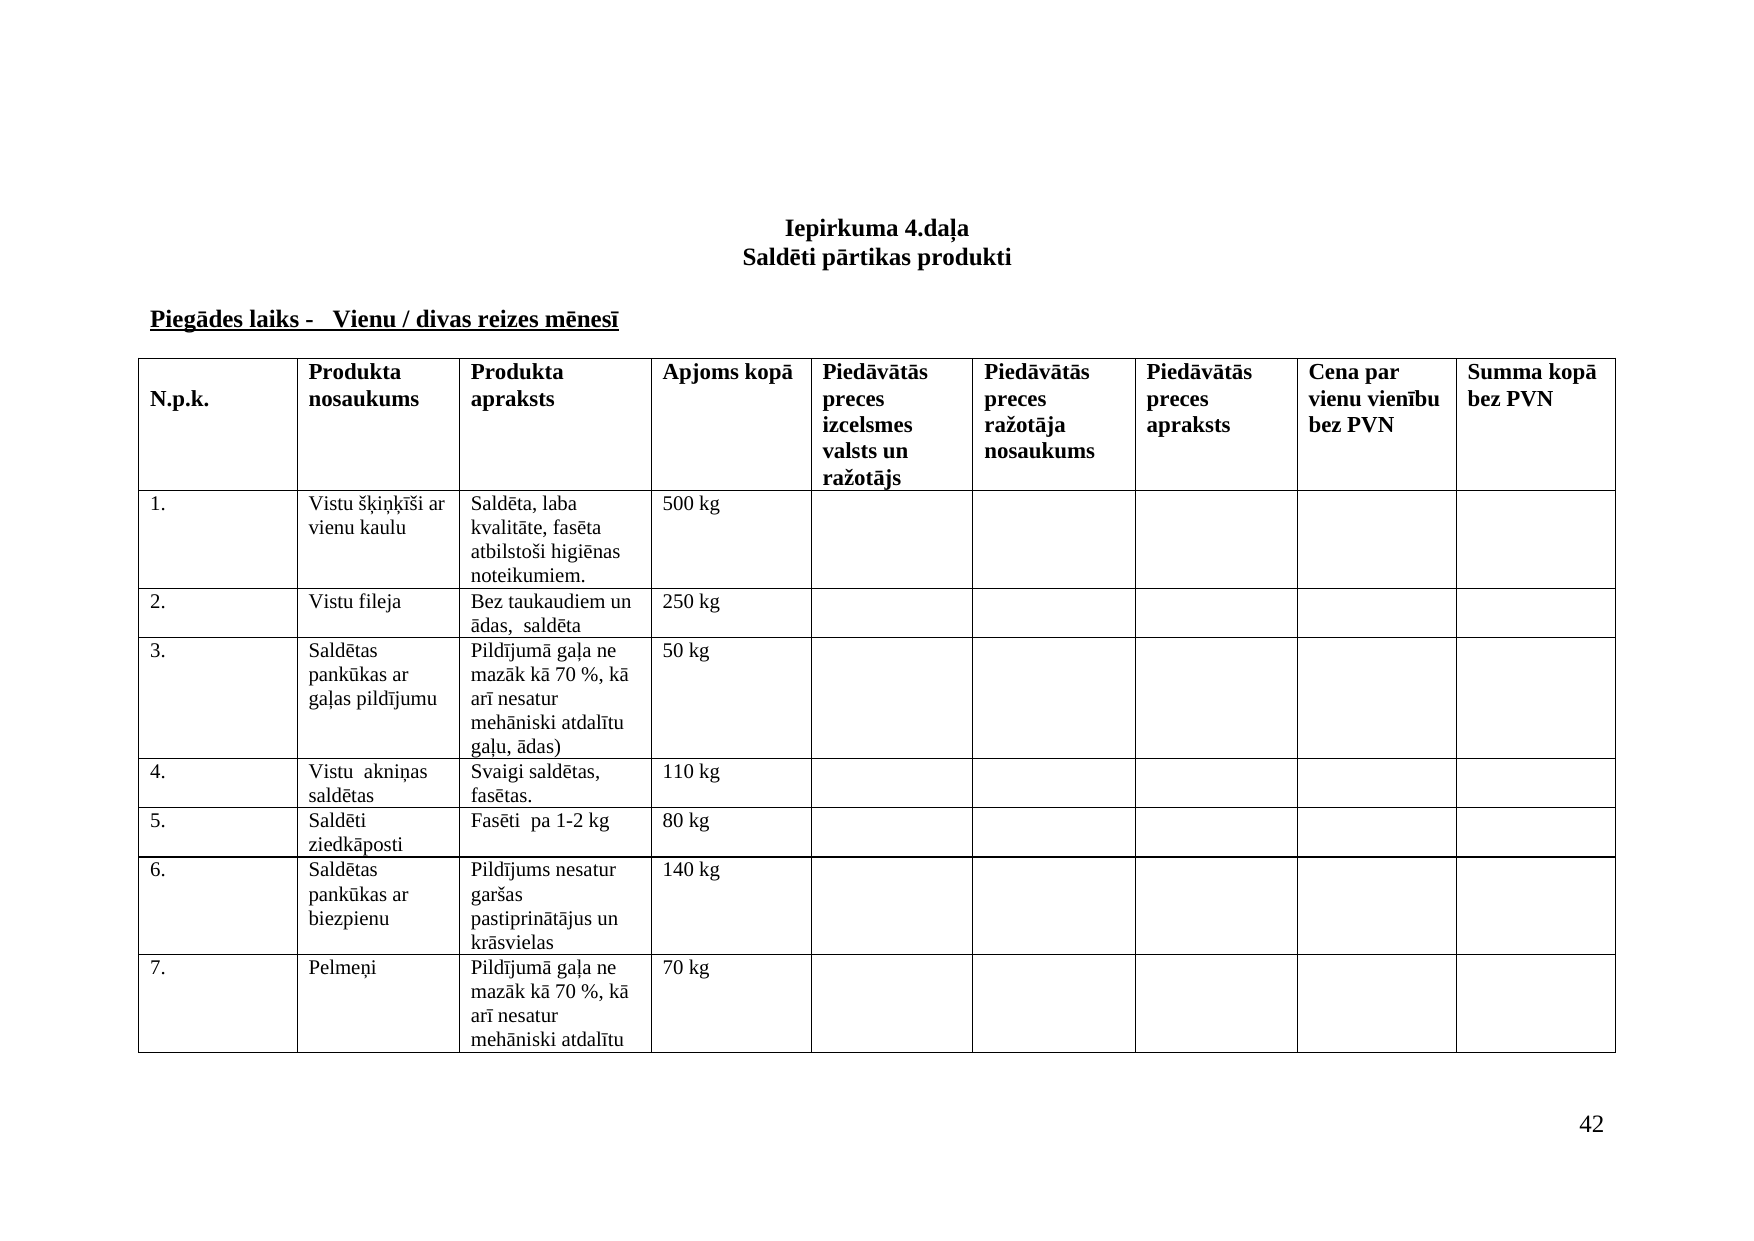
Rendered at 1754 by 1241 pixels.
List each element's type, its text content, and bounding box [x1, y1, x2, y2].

table_cell [1136, 638, 1297, 758]
table_cell [1298, 759, 1456, 807]
table_header Piedāvātās preces izcelsmes valsts un ražotājs [812, 359, 972, 490]
table_cell [812, 589, 972, 637]
table_cell [1136, 858, 1297, 954]
table_header Piedāvātās preces ražotāja nosaukums [973, 359, 1135, 490]
table_cell [1457, 589, 1615, 637]
table_cell Vistu šķiņķīši ar vienu kaulu [298, 491, 459, 587]
table_cell 4. [139, 759, 297, 807]
table_cell Vistu fileja [298, 589, 459, 637]
table_header Cena par vienu vienību bez PVN [1298, 359, 1456, 490]
table_cell [1457, 955, 1615, 1052]
table_cell Fasēti pa 1-2 kg [460, 808, 651, 856]
table_header Summa kopā bez PVN [1457, 359, 1615, 490]
table_cell 140 kg [652, 858, 811, 954]
table_cell [973, 955, 1135, 1052]
table_cell [1457, 491, 1615, 587]
table_cell [973, 808, 1135, 856]
table_cell [1136, 759, 1297, 807]
table_header Piedāvātās preces apraksts [1136, 359, 1297, 490]
table_cell 5. [139, 808, 297, 856]
table_cell 6. [139, 858, 297, 954]
table_cell 80 kg [652, 808, 811, 856]
table_cell [1298, 858, 1456, 954]
table_cell 2. [139, 589, 297, 637]
table_cell Pildījums nesatur garšas pastiprinātājus un krāsvielas [460, 858, 651, 954]
table_header N.p.k. [139, 359, 297, 490]
table_cell [973, 589, 1135, 637]
table_cell [812, 491, 972, 587]
table_cell [1457, 808, 1615, 856]
text Iepirkuma 4.daļa [150, 213, 1604, 242]
table_cell 110 kg [652, 759, 811, 807]
table_cell [812, 759, 972, 807]
table_cell [1298, 589, 1456, 637]
table_header Produkta nosaukums [298, 359, 459, 490]
table_cell Pildījumā gaļa ne mazāk kā 70 %, kā arī nesatur mehāniski atdalītu gaļu, ādas) [460, 638, 651, 758]
table_cell [1136, 589, 1297, 637]
table_cell [812, 808, 972, 856]
table_cell [1298, 638, 1456, 758]
table_cell [973, 638, 1135, 758]
table_cell Bez taukaudiem un ādas, saldēta [460, 589, 651, 637]
table_cell [812, 638, 972, 758]
table_cell Pelmeņi [298, 955, 459, 1052]
table_cell Svaigi saldētas, fasētas. [460, 759, 651, 807]
table_cell [812, 955, 972, 1052]
table_cell 50 kg [652, 638, 811, 758]
table_cell 7. [139, 955, 297, 1052]
table_cell 250 kg [652, 589, 811, 637]
table_cell [973, 858, 1135, 954]
table_cell Vistu akniņas saldētas [298, 759, 459, 807]
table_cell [460, 955, 651, 1052]
table_cell [1136, 491, 1297, 587]
table_cell Saldēti ziedkāposti [298, 808, 459, 856]
table_cell [1457, 858, 1615, 954]
table_cell [812, 858, 972, 954]
table_cell [1298, 491, 1456, 587]
table_cell [1298, 955, 1456, 1052]
table_cell [1136, 808, 1297, 856]
table_header Produkta apraksts [460, 359, 651, 490]
table_cell 1. [139, 491, 297, 587]
table_cell Saldēta, laba kvalitāte, fasēta atbilstoši higiēnas noteikumiem. [460, 491, 651, 587]
table_cell [1457, 759, 1615, 807]
table_cell [973, 491, 1135, 587]
table_cell 500 kg [652, 491, 811, 587]
table_cell [1298, 808, 1456, 856]
text Piegādes laiks - Vienu / divas reizes mēnesī [150, 304, 1604, 333]
table_cell Saldētas pankūkas ar gaļas pildījumu [298, 638, 459, 758]
table_cell [1136, 955, 1297, 1052]
table_cell 70 kg [652, 955, 811, 1052]
table_header Apjoms kopā [652, 359, 811, 490]
table_cell [1457, 638, 1615, 758]
text Saldēti pārtikas produkti [150, 242, 1604, 271]
table_cell 3. [139, 638, 297, 758]
table_cell Saldētas pankūkas ar biezpienu [298, 858, 459, 954]
table_cell [973, 759, 1135, 807]
